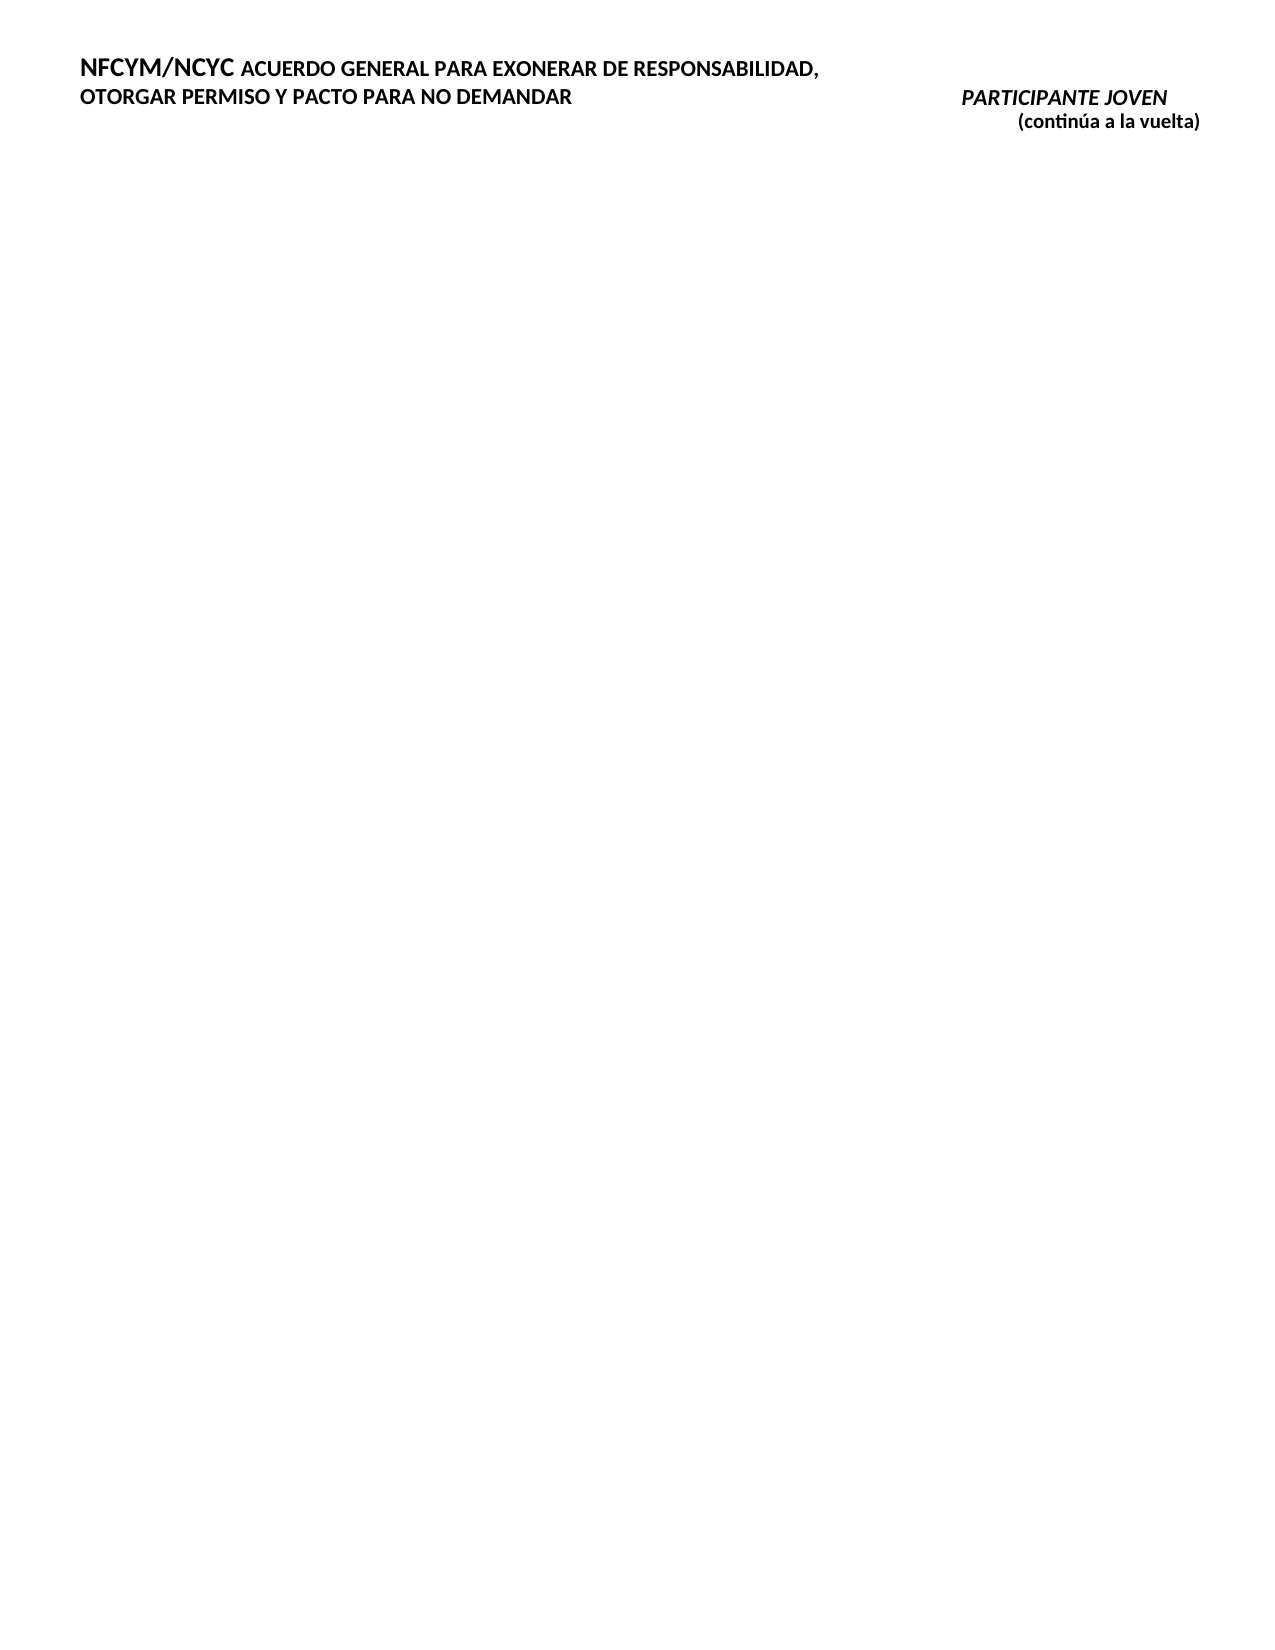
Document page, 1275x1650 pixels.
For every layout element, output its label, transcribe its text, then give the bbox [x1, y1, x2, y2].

subtitle (continúa a la vuelta) [42, 108, 1200, 134]
